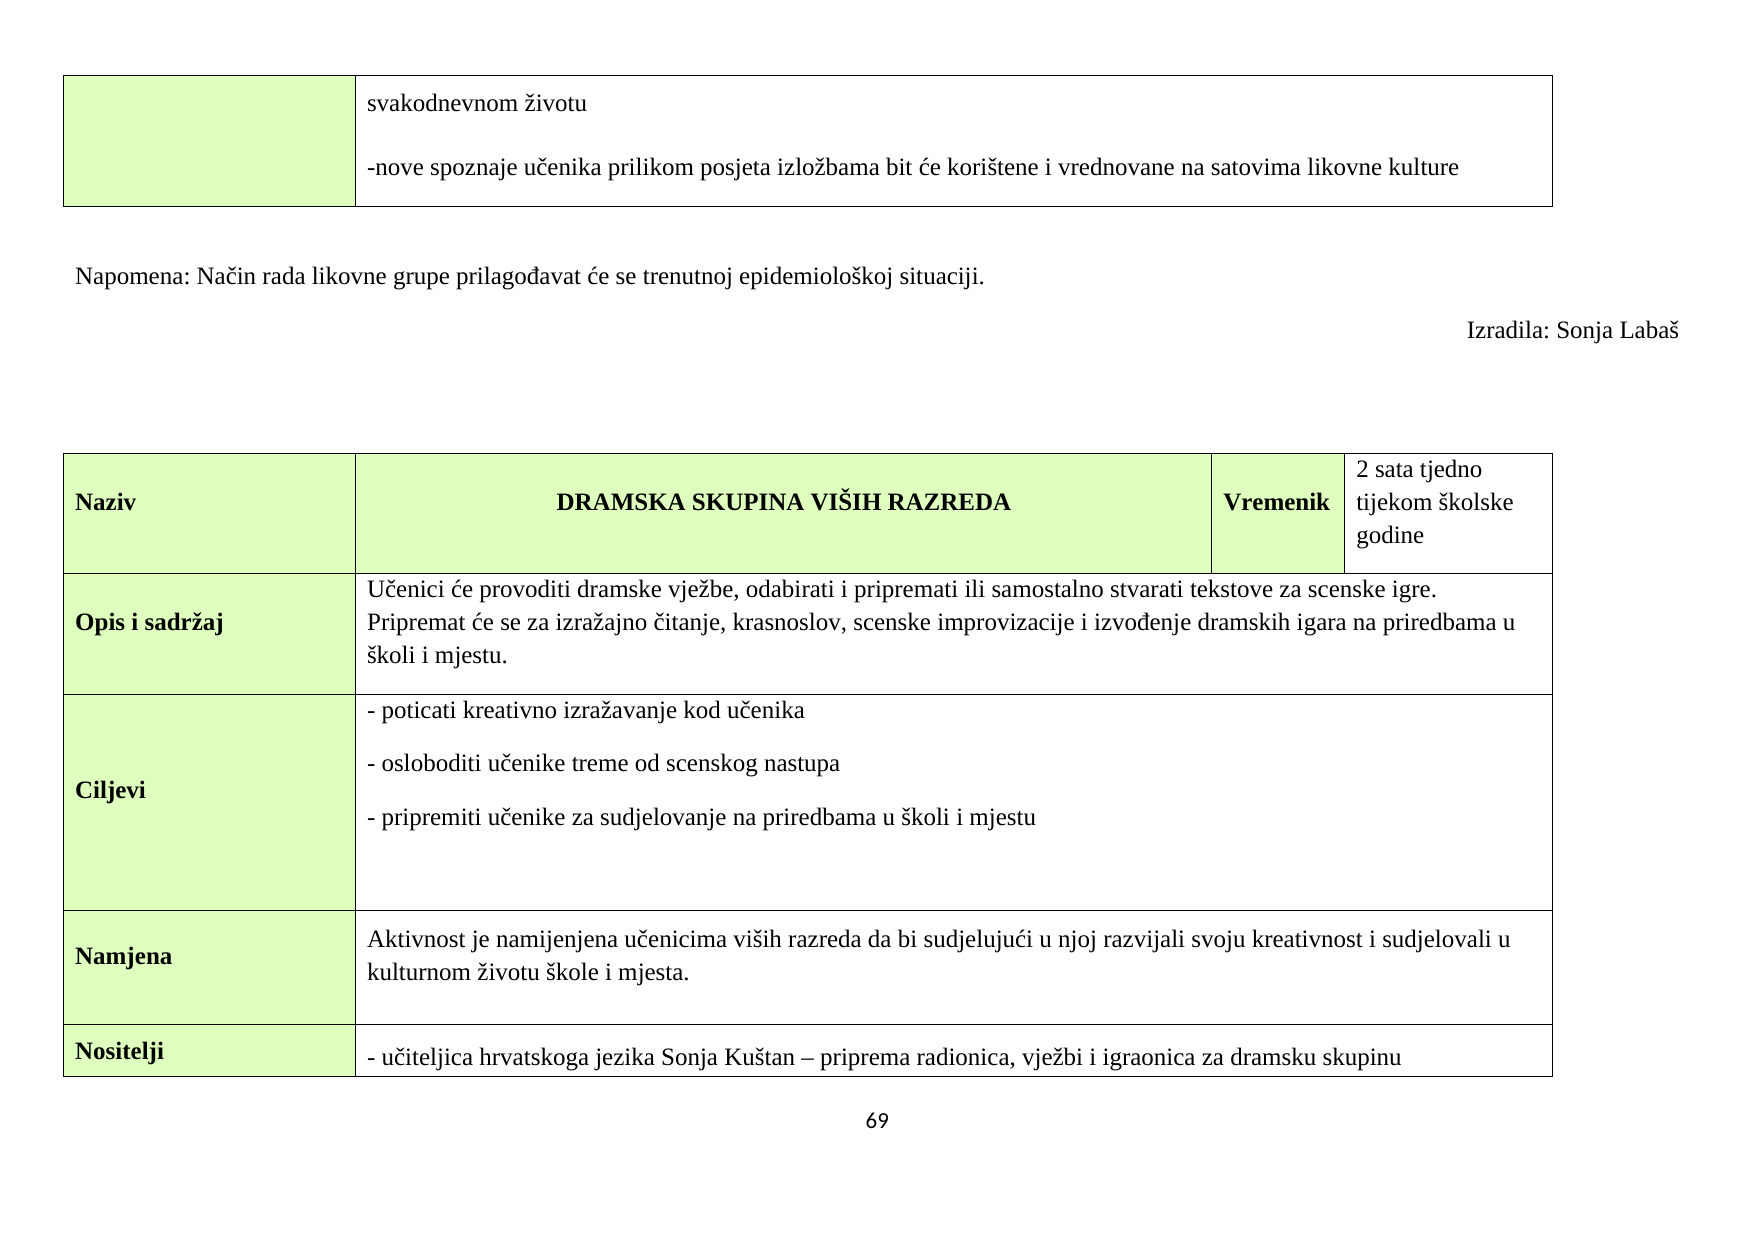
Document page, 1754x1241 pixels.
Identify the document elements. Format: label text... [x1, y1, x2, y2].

text Izradila: Sonja Labaš [75, 315, 1679, 343]
table_cell - poticati kreativno izražavanje kod učenika - osloboditi učenike treme od scenskog nastupa - pripremiti učenike za sudjelovanje na priredbama u školi i mjestu [356, 695, 1552, 910]
table_cell Namjena [64, 911, 355, 1024]
table_header 2 sata tjedno tijekom školske godine [1345, 454, 1552, 573]
table_cell Opis i sadržaj [64, 574, 355, 694]
table_cell Nositelji [64, 1025, 355, 1076]
table_header Vremenik [1212, 454, 1344, 573]
text Napomena: Način rada likovne grupe prilagođavat će se trenutnoj epidemiološkoj situaciji. [75, 261, 1679, 289]
table_header Naziv [64, 454, 355, 573]
table_header DRAMSKA SKUPINA VIŠIH RAZREDA [356, 454, 1211, 573]
table_cell Učenici će provoditi dramske vježbe, odabirati i pripremati ili samostalno stvarati tekstove za scenske igre. Pripremat će se za izražajno čitanje, krasnoslov, scenske improvizacije i izvođenje dramskih igara na priredbama u školi i mjestu. [356, 574, 1552, 694]
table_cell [64, 76, 355, 206]
table_cell Aktivnost je namijenjena učenicima viših razreda da bi sudjelujući u njoj razvijali svoju kreativnost i sudjelovali u kulturnom životu škole i mjesta. [356, 911, 1552, 1024]
table_cell Ciljevi [64, 695, 355, 910]
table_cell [356, 76, 1552, 206]
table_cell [356, 1025, 1552, 1076]
